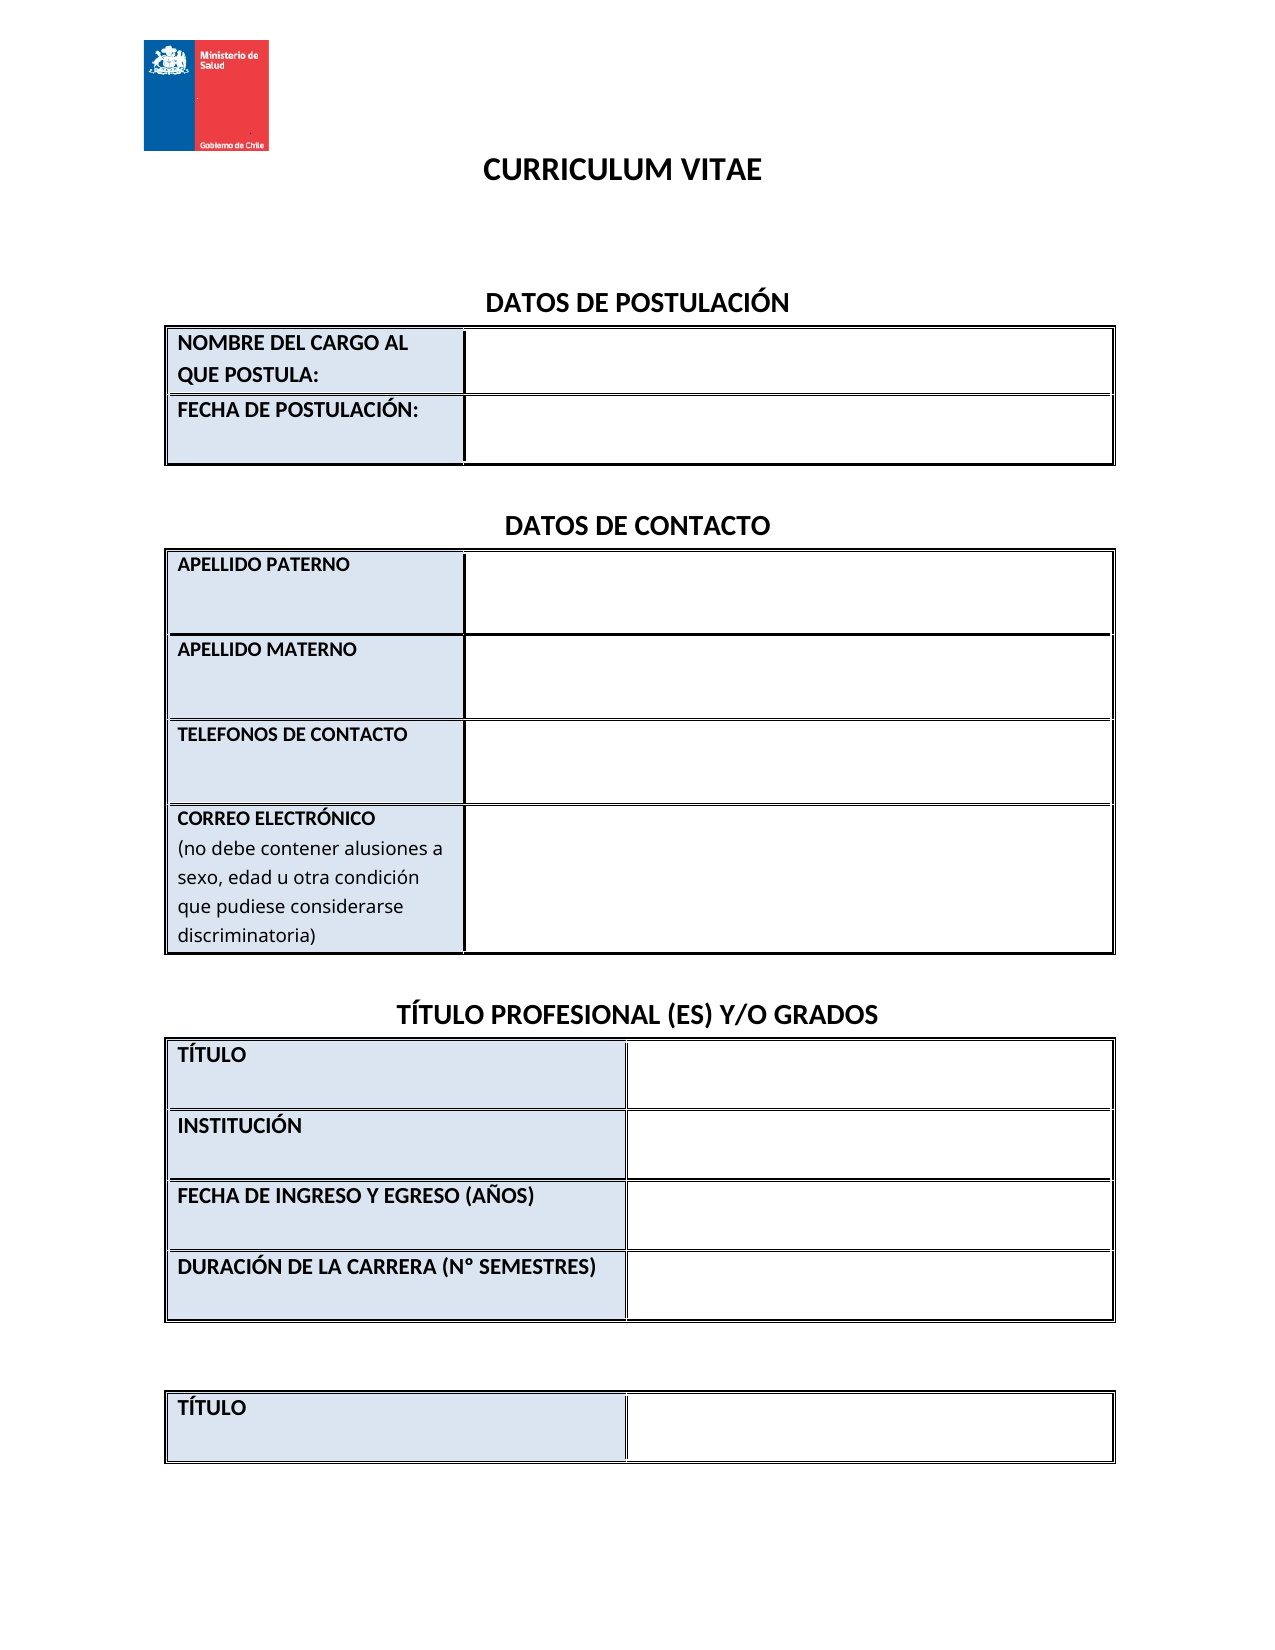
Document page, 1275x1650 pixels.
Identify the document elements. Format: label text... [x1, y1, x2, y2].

table_header [626, 1394, 1112, 1461]
table_header APELLIDO PATERNO [168, 550, 464, 633]
text CURRICULUM VITAE [177, 148, 1098, 188]
table_header TÍTULO [168, 1394, 626, 1461]
table_cell [464, 393, 1113, 463]
table_cell [628, 1178, 1113, 1249]
table_cell INSTITUCIÓN [166, 1108, 626, 1178]
table_cell [464, 718, 1114, 802]
table_cell DURACIÓN DE LA CARRERA (Nº SEMESTRES) [166, 1249, 626, 1319]
picture [143, 40, 269, 150]
table_cell FECHA DE INGRESO Y EGRESO (AÑOS) [168, 1178, 625, 1249]
table_cell APELLIDO MATERNO [166, 633, 463, 718]
table_cell [626, 1108, 1114, 1178]
table_cell [464, 803, 1113, 952]
table_cell [466, 633, 1114, 718]
table_header TÍTULO [168, 1041, 626, 1108]
table_cell [626, 1249, 1114, 1319]
text DATOS DE CONTACTO [177, 507, 1098, 543]
table_header NOMBRE DEL CARGO AL QUE POSTULA: [168, 327, 464, 392]
table_header [626, 1041, 1112, 1108]
table_cell CORREO ELECTRÓNICO (no debe contener alusiones a sexo, edad u otra condición que pudiese considerarse discriminatoria) [168, 803, 464, 952]
text TÍTULO PROFESIONAL (ES) Y/O GRADOS [177, 996, 1098, 1032]
table_cell FECHA DE POSTULACIÓN: [168, 393, 464, 463]
table_header [464, 329, 1112, 392]
table_cell TELEFONOS DE CONTACTO [166, 718, 464, 802]
text DATOS DE POSTULACIÓN [177, 284, 1098, 320]
table_header [464, 552, 1112, 633]
